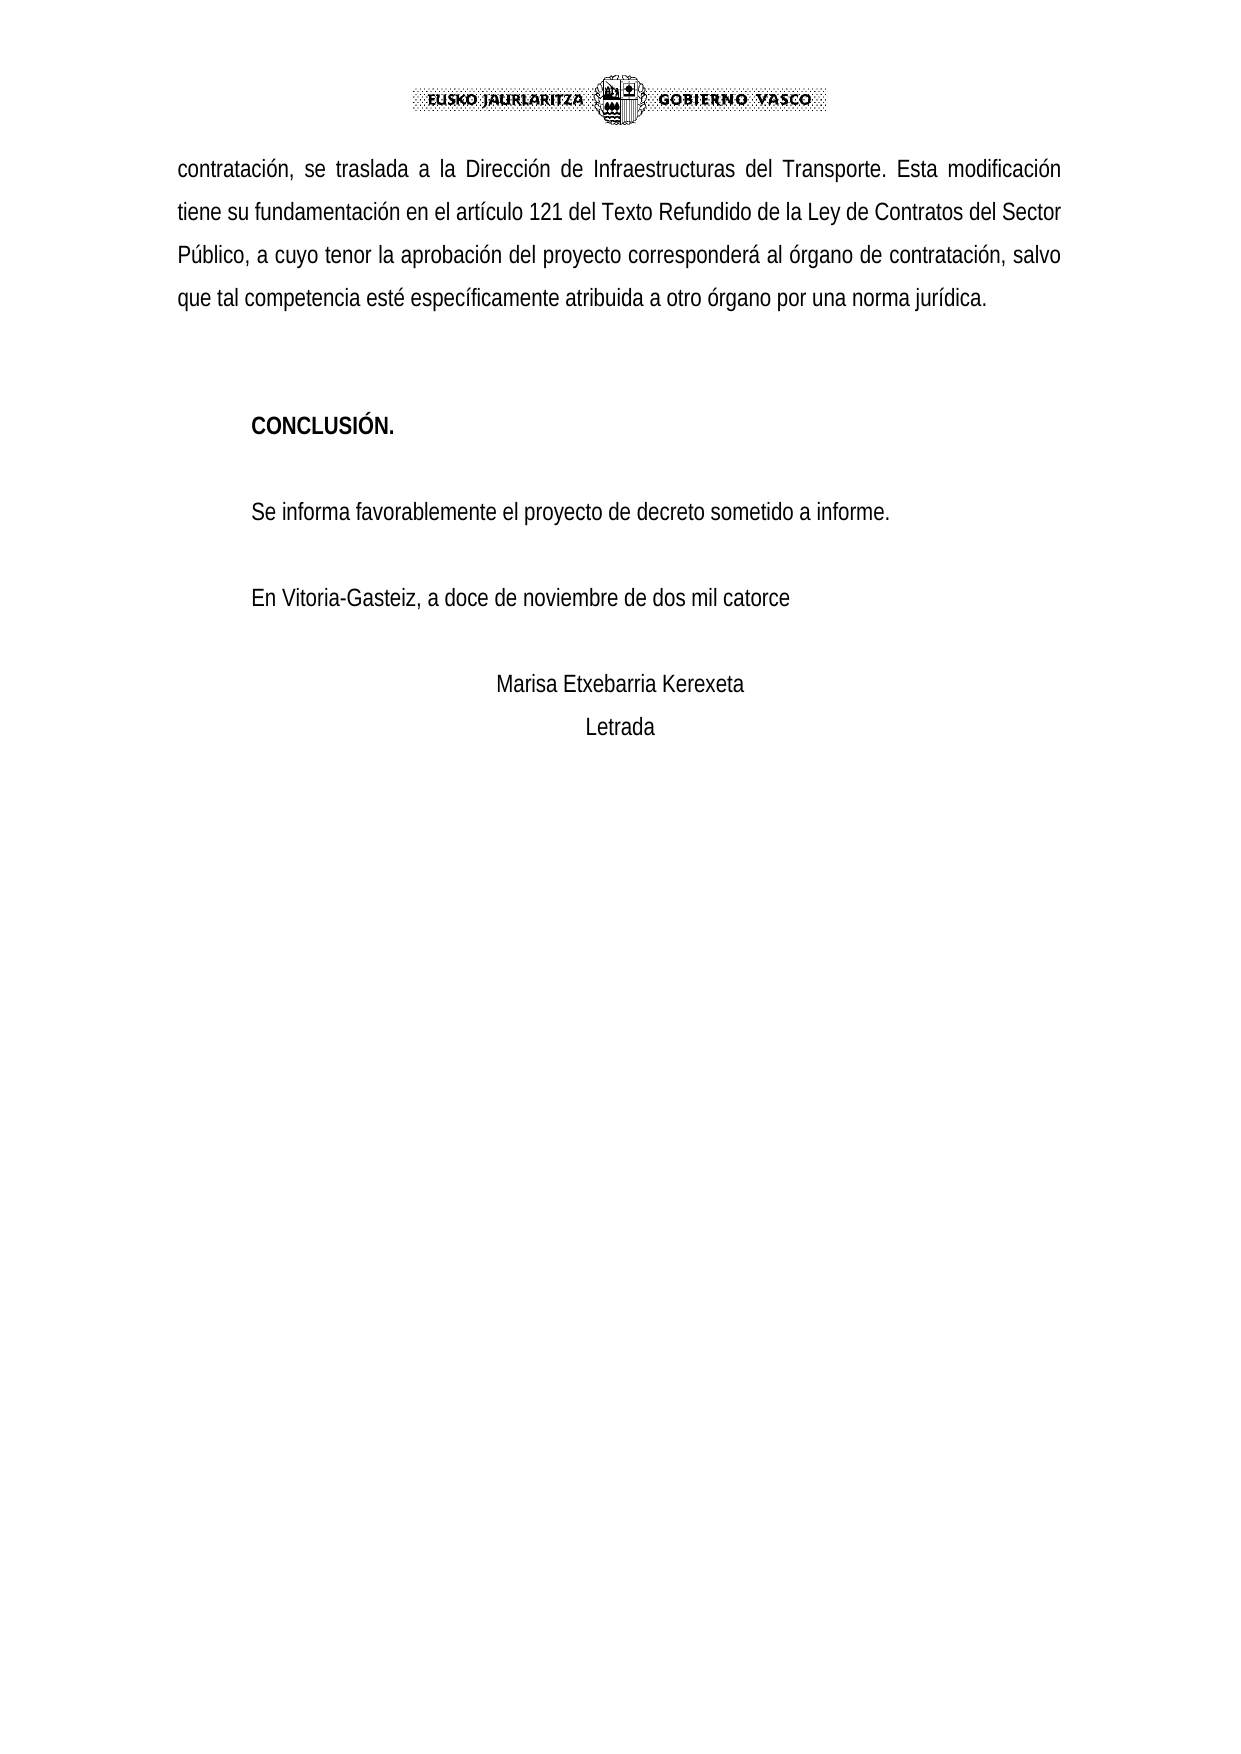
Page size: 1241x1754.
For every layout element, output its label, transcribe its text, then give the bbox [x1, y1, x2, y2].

text CONCLUSIÓN. [177, 411, 1063, 440]
text Marisa Etxebarria Kerexeta [177, 669, 1063, 697]
text Letrada [177, 712, 1063, 740]
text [177, 154, 1063, 311]
text Se informa favorablemente el proyecto de decreto sometido a informe. [177, 497, 1063, 526]
text En Vitoria-Gasteiz, a doce de noviembre de dos mil catorce [177, 583, 1063, 612]
picture [413, 75, 828, 125]
